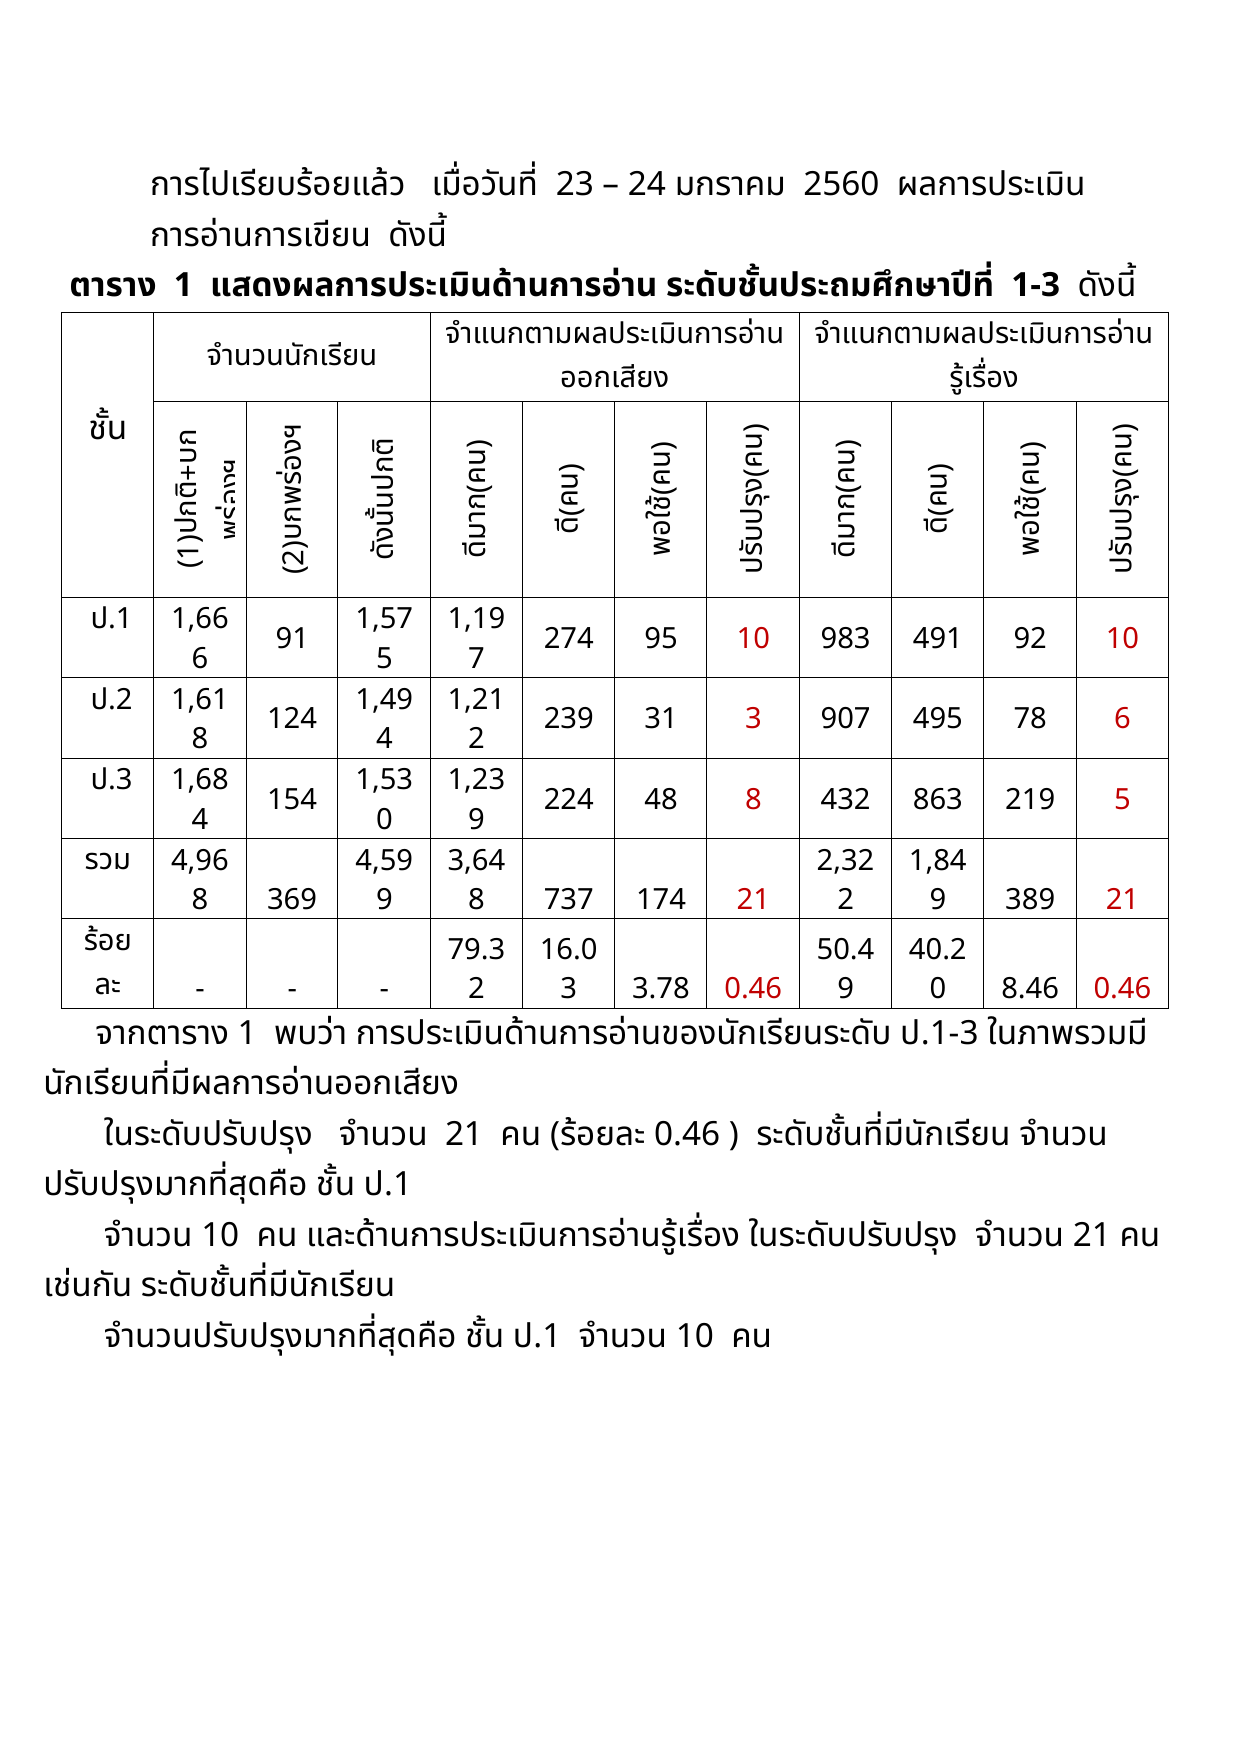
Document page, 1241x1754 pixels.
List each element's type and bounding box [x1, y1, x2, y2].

table_header [32, 261, 1213, 1589]
text [150, 160, 1122, 261]
